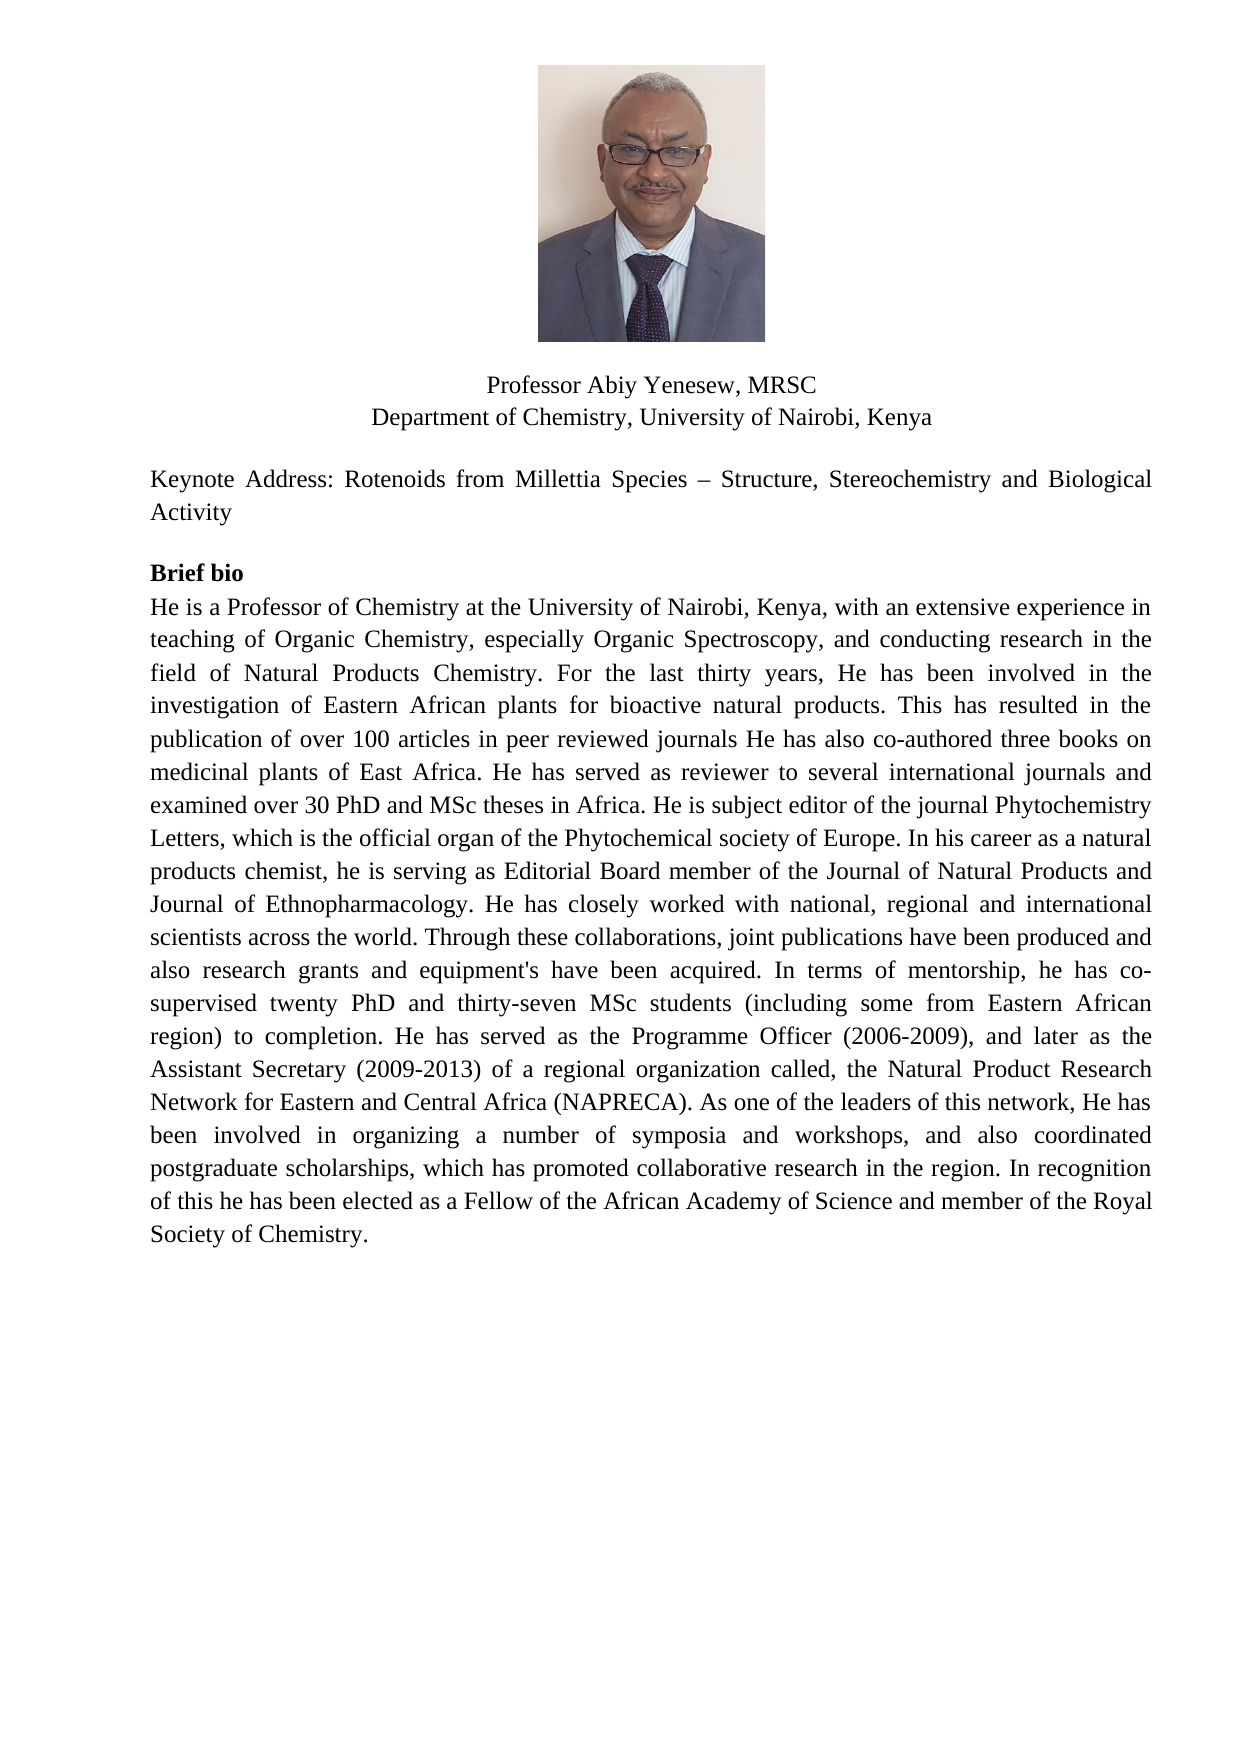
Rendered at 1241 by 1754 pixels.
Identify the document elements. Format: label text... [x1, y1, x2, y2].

text Department of Chemistry, University of Nairobi, Kenya [150, 402, 1153, 431]
text He is a Professor of Chemistry at the University of Nairobi, Kenya, with an extensive experience in teaching of Organic Chemistry, especially Organic Spectroscopy, and conducting research in the field of Natural Products Chemistry. For the last thirty years, He has been involved in the investigation of Eastern African plants for bioactive natural products. This has resulted in the publication of over 100 articles in peer reviewed journals He has also co-authored three books on medicinal plants of East Africa. He has served as reviewer to several international journals and examined over 30 PhD and MSc theses in Africa. He is subject editor of the journal Phytochemistry Letters, which is the official organ of the Phytochemical society of Europe. In his career as a natural products chemist, he is serving as Editorial Board member of the Journal of Natural Products and Journal of Ethnopharmacology. He has closely worked with national, regional and international scientists across the world. Through these collaborations, joint publications have been produced and also research grants and equipment's have been acquired. In terms of mentorship, he has co-supervised twenty PhD and thirty-seven MSc students (including some from Eastern African region) to completion. He has served as the Programme Officer (2006-2009), and later as the Assistant Secretary (2009-2013) of a regional organization called, the Natural Product Research Network for Eastern and Central Africa (NAPRECA). As one of the leaders of this network, He has been involved in organizing a number of symposia and workshops, and also coordinated postgraduate scholarships, which has promoted collaborative research in the region. In recognition of this he has been elected as a Fellow of the African Academy of Science and member of the Royal Society of Chemistry. [150, 592, 1153, 1248]
picture [538, 65, 766, 342]
text Keynote Address: Rotenoids from Millettia Species – Structure, Stereochemistry and Biological Activity [150, 464, 1153, 526]
text Brief bio [150, 558, 1153, 587]
text Professor Abiy Yenesew, MRSC [150, 371, 1153, 399]
